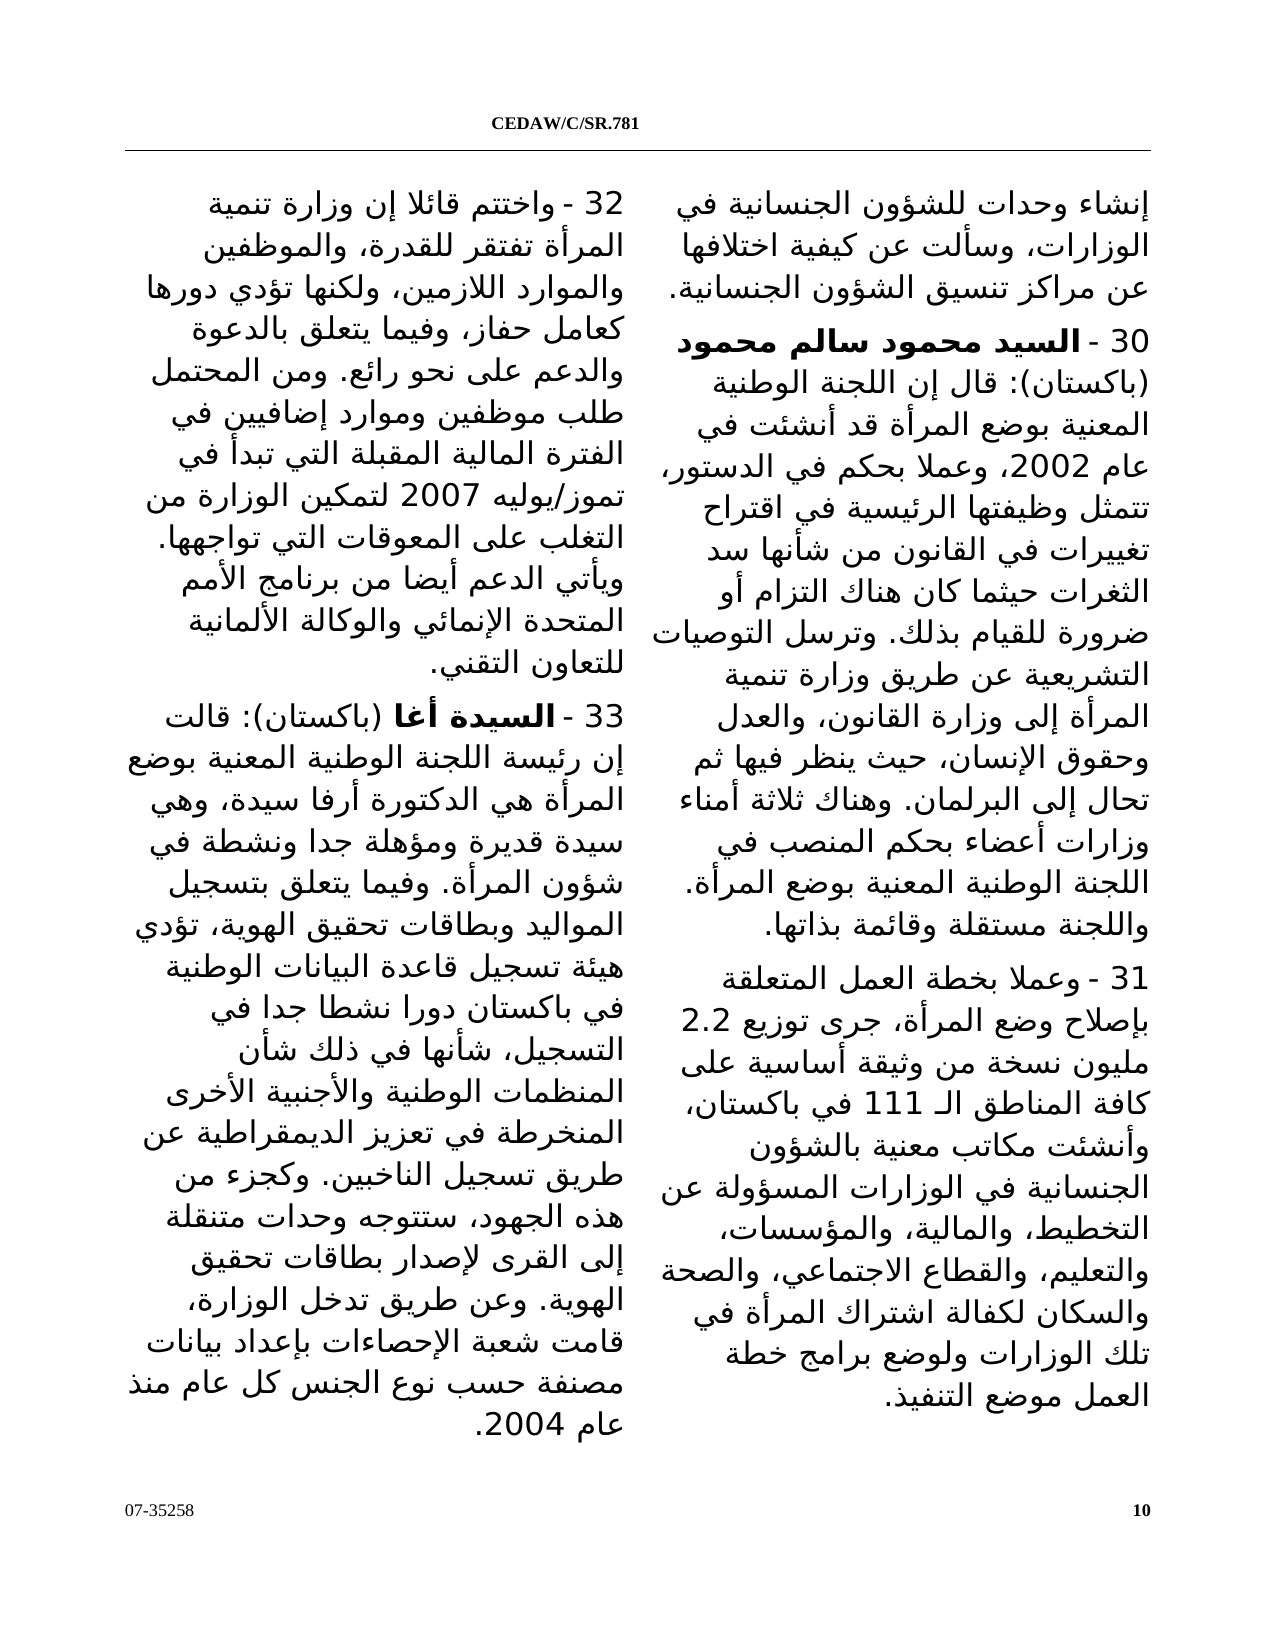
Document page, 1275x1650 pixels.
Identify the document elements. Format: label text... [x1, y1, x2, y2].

text 31 - وعملا بخطة العمل المتعلقة بإصلاح وضع المرأة، جرى توزيع 2.2 مليون نسخة من وثيقة أساسية على كافة المناطق الـ 111 في باكستان، وأنشئت مكاتب معنية بالشؤون الجنسانية في الوزارات المسؤولة عن التخطيط، والمالية، والمؤسسات، والتعليم، والقطاع الاجتماعي، والصحة والسكان لكفالة اشتراك المرأة في تلك الوزارات ولوضع برامج خطة العمل موضع التنفيذ. [650, 956, 1151, 1415]
text 33 - السيدة أغا (باكستان): قالت إن رئيسة اللجنة الوطنية المعنية بوضع المرأة هي الدكتورة أرفا سيدة، وهي سيدة قديرة ومؤهلة جدا ونشطة في شؤون المرأة. وفيما يتعلق بتسجيل المواليد وبطاقات تحقيق الهوية، تؤدي هيئة تسجيل قاعدة البيانات الوطنية في باكستان دورا نشطا جدا في التسجيل، شأنها في ذلك شأن المنظمات الوطنية والأجنبية الأخرى المنخرطة في تعزيز الديمقراطية عن طريق تسجيل الناخبين. وكجزء من هذه الجهود، ستتوجه وحدات متنقلة إلى القرى لإصدار بطاقات تحقيق الهوية. وعن طريق تدخل الوزارة، قامت شعبة الإحصاءات بإعداد بيانات مصنفة حسب نوع الجنس كل عام منذ عام 2004. [124, 694, 625, 1444]
text 32 - واختتم قائلا إن وزارة تنمية المرأة تفتقر للقدرة، والموظفين والموارد اللازمين، ولكنها تؤدي دورها كعامل حفاز، وفيما يتعلق بالدعوة والدعم على نحو رائع. ومن المحتمل طلب موظفين وموارد إضافيين في الفترة المالية المقبلة التي تبدأ في تموز/يوليه 2007 لتمكين الوزارة من التغلب على المعوقات التي تواجهها. ويأتي الدعم أيضا من برنامج الأمم المتحدة الإنمائي والوكالة الألمانية للتعاون التقني. [124, 181, 625, 681]
text 30 - السيد محمود سالم محمود (باكستان): قال إن اللجنة الوطنية المعنية بوضع المرأة قد أنشئت في عام 2002، وعملا بحكم في الدستور، تتمثل وظيفتها الرئيسية في اقتراح تغييرات في القانون من شأنها سد الثغرات حيثما كان هناك التزام أو ضرورة للقيام بذلك. وترسل التوصيات التشريعية عن طريق وزارة تنمية المرأة إلى وزارة القانون، والعدل وحقوق الإنسان، حيث ينظر فيها ثم تحال إلى البرلمان. وهناك ثلاثة أمناء وزارات أعضاء بحكم المنصب في اللجنة الوطنية المعنية بوضع المرأة. واللجنة مستقلة وقائمة بذاتها. [650, 319, 1151, 944]
